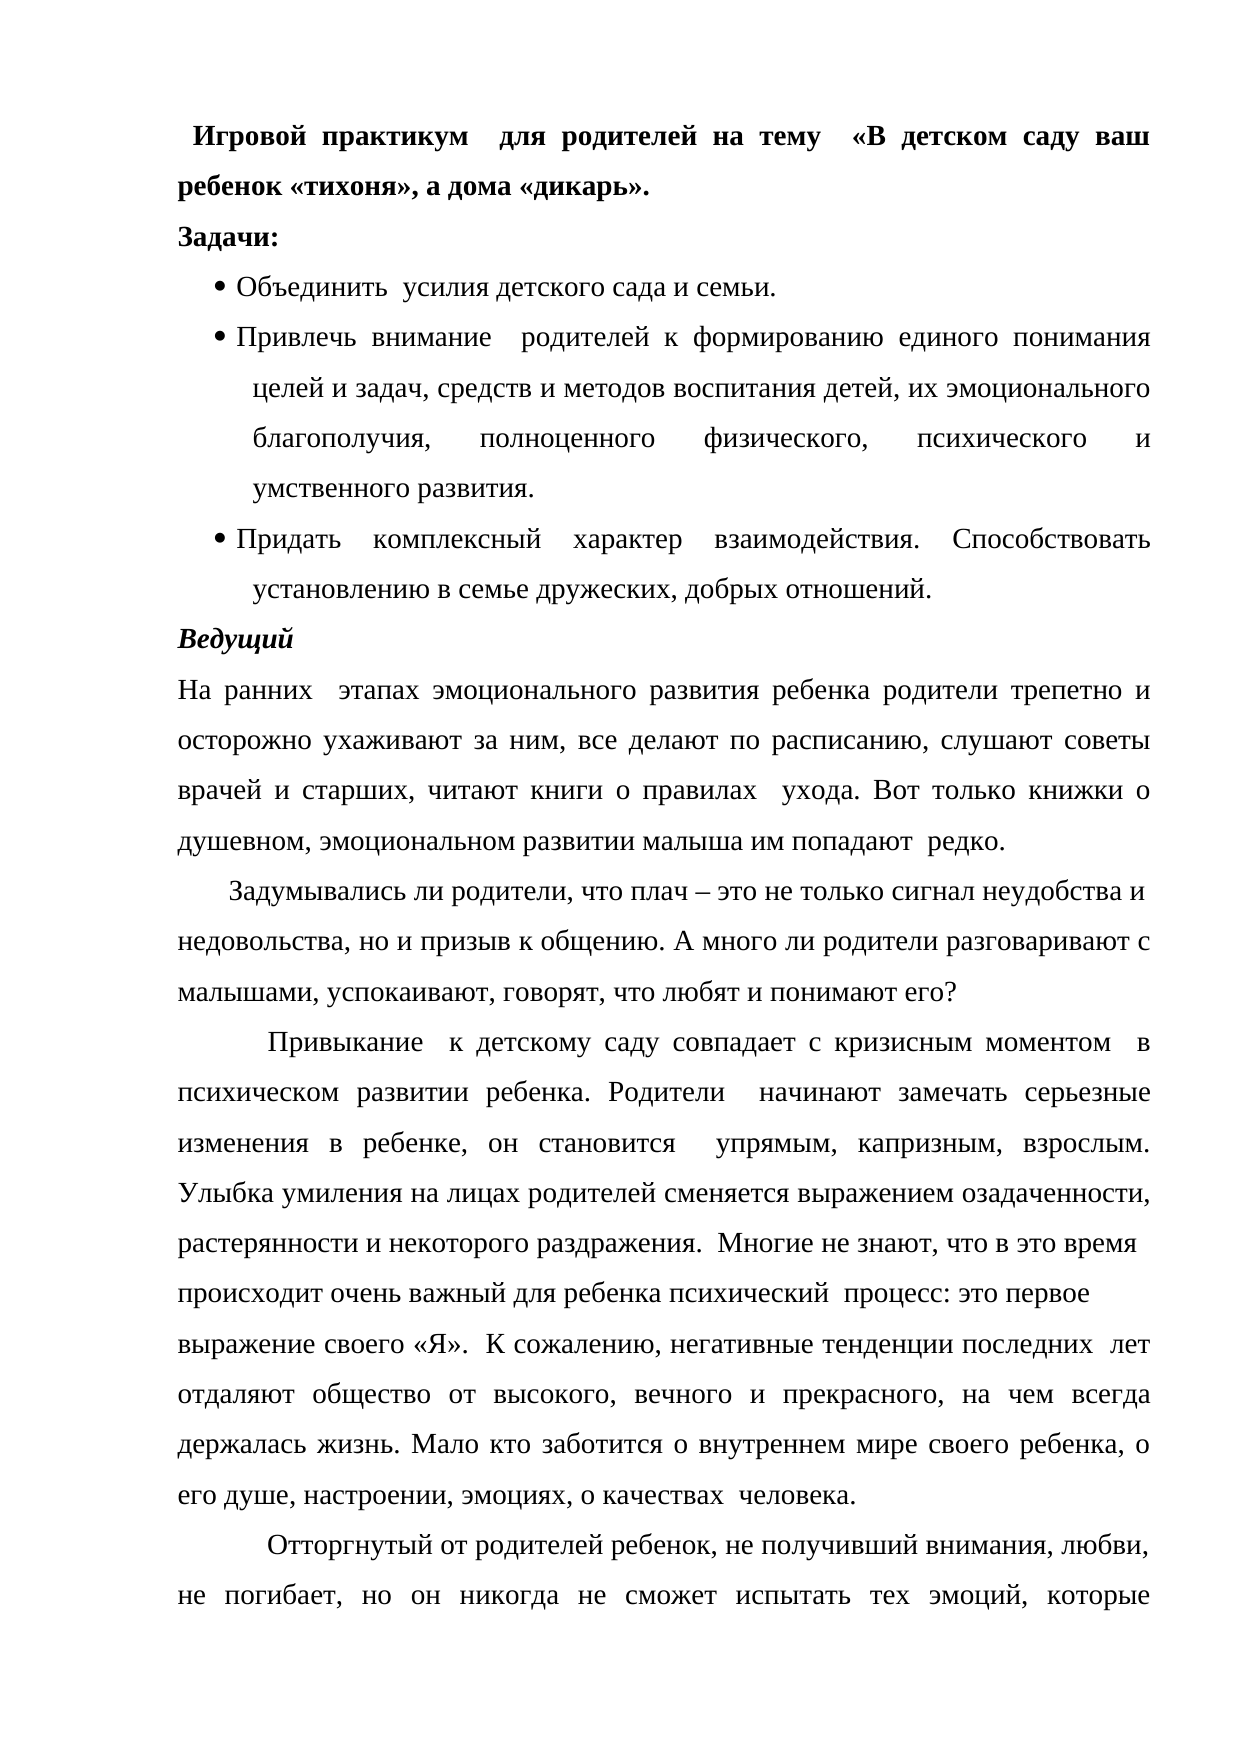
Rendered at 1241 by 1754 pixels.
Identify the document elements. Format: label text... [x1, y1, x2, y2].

text недовольства, но и призыв к общению. А много ли родители разговаривают с малышами, успокаивают, говорят, что любят и понимают его? [177, 923, 1152, 1007]
text происходит очень важный для ребенка психический процесс: это первое [177, 1276, 1152, 1309]
text На ранних этапах эмоционального развития ребенка родители трепетно и осторожно ухаживают за ним, все делают по расписанию, слушают советы врачей и старших, читают книги о правилах ухода. Вот только книжки о душевном, эмоциональном развитии малыша им попадают редко. [177, 672, 1152, 856]
text Задумывались ли родители, что плач – это не только сигнал неудобства и [177, 873, 1152, 907]
list Объединить усилия детского сада и семьи. [215, 269, 1152, 303]
text Задачи: [177, 219, 1152, 252]
text выражение своего «Я». К сожалению, негативные тенденции последних лет отдаляют общество от высокого, вечного и прекрасного, на чем всегда держалась жизнь. Мало кто заботится о внутреннем мире своего ребенка, о его душе, настроении, эмоциях, о качествах человека. [177, 1326, 1152, 1510]
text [177, 1527, 1152, 1611]
text Игровой практикум для родителей на тему «В детском саду ваш ребенок «тихоня», а дома «дикарь». [177, 118, 1152, 202]
list Придать комплексный характер взаимодействия. Способствовать установлению в семье дружеских, добрых отношений. [215, 521, 1152, 605]
text Привыкание к детскому саду совпадает с кризисным моментом в психическом развитии ребенка. Родители начинают замечать серьезные изменения в ребенке, он становится упрямым, капризным, взрослым. Улыбка умиления на лицах родителей сменяется выражением озадаченности, растерянности и некоторого раздражения. Многие не знают, что в это время [177, 1024, 1152, 1259]
text Ведущий [177, 622, 1152, 655]
list Привлечь внимание родителей к формированию единого понимания целей и задач, средств и методов воспитания детей, их эмоционального благополучия, полноценного физического, психического и умственного развития. [215, 319, 1152, 504]
